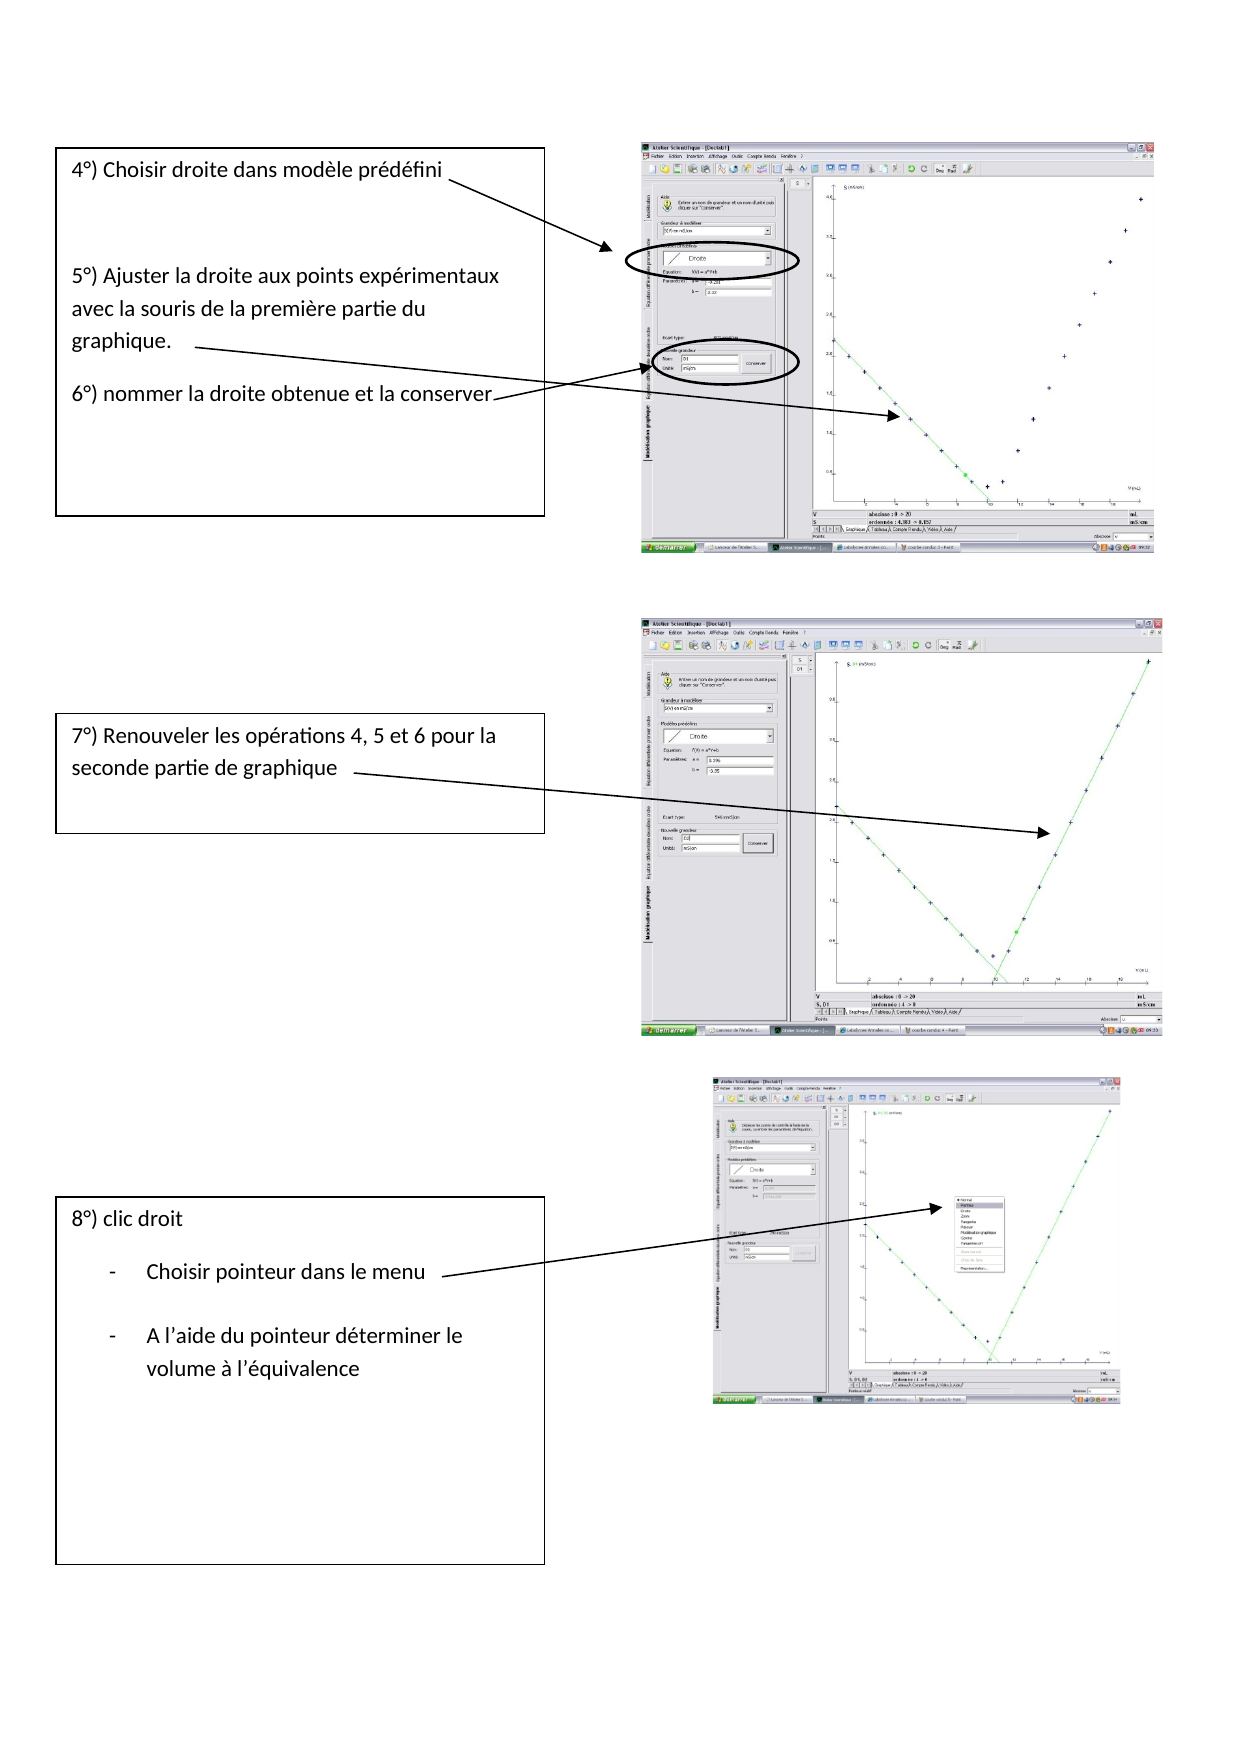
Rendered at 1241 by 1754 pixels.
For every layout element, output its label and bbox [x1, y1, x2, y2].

picture [655, 341, 797, 383]
picture [641, 142, 1154, 553]
picture [712, 1077, 1121, 1404]
picture [641, 618, 1163, 1036]
picture [641, 244, 796, 278]
